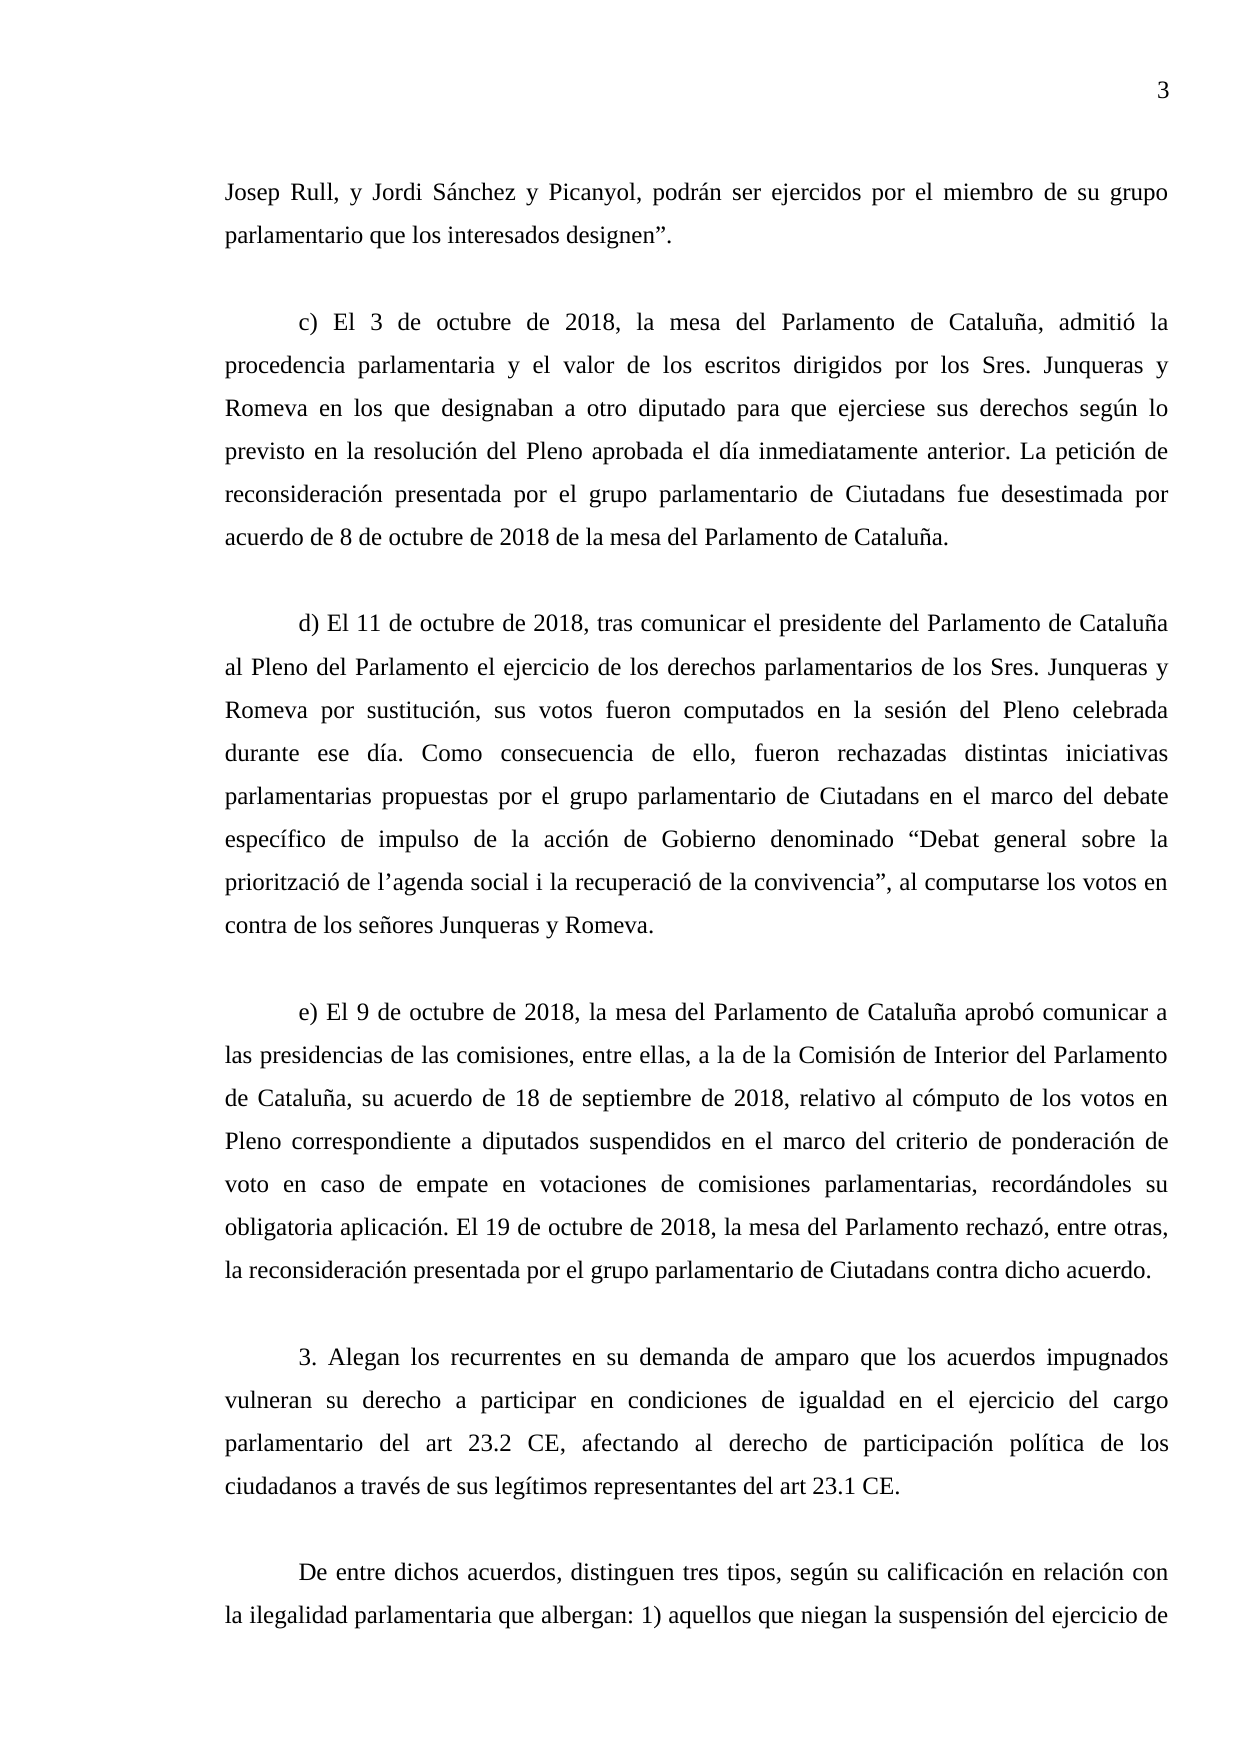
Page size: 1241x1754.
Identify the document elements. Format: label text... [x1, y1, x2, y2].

text 3. Alegan los recurrentes en su demanda de amparo que los acuerdos impugnados vulneran su derecho a participar en condiciones de igualdad en el ejercicio del cargo parlamentario del art 23.2 CE, afectando al derecho de participación política de los ciudadanos a través de sus legítimos representantes del art 23.1 CE. [224, 1342, 1169, 1500]
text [224, 1557, 1169, 1629]
text c) El 3 de octubre de 2018, la mesa del Parlamento de Cataluña, admitió la procedencia parlamentaria y el valor de los escritos dirigidos por los Sres. Junqueras y Romeva en los que designaban a otro diputado para que ejerciese sus derechos según lo previsto en la resolución del Pleno aprobada el día inmediatamente anterior. La petición de reconsideración presentada por el grupo parlamentario de Ciutadans fue desestimada por acuerdo de 8 de octubre de 2018 de la mesa del Parlamento de Cataluña. [224, 307, 1169, 551]
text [224, 177, 1169, 249]
text e) El 9 de octubre de 2018, la mesa del Parlamento de Cataluña aprobó comunicar a las presidencias de las comisiones, entre ellas, a la de la Comisión de Interior del Parlamento de Cataluña, su acuerdo de 18 de septiembre de 2018, relativo al cómputo de los votos en Pleno correspondiente a diputados suspendidos en el marco del criterio de ponderación de voto en caso de empate en votaciones de comisiones parlamentarias, recordándoles su obligatoria aplicación. El 19 de octubre de 2018, la mesa del Parlamento rechazó, entre otras, la reconsideración presentada por el grupo parlamentario de Ciutadans contra dicho acuerdo. [224, 997, 1169, 1284]
text d) El 11 de octubre de 2018, tras comunicar el presidente del Parlamento de Cataluña al Pleno del Parlamento el ejercicio de los derechos parlamentarios de los Sres. Junqueras y Romeva por sustitución, sus votos fueron computados en la sesión del Pleno celebrada durante ese día. Como consecuencia de ello, fueron rechazadas distintas iniciativas parlamentarias propuestas por el grupo parlamentario de Ciutadans en el marco del debate específico de impulso de la acción de Gobierno denominado “Debat general sobre la priorització de l’agenda social i la recuperació de la convivencia”, al computarse los votos en contra de los señores Junqueras y Romeva. [224, 608, 1169, 939]
